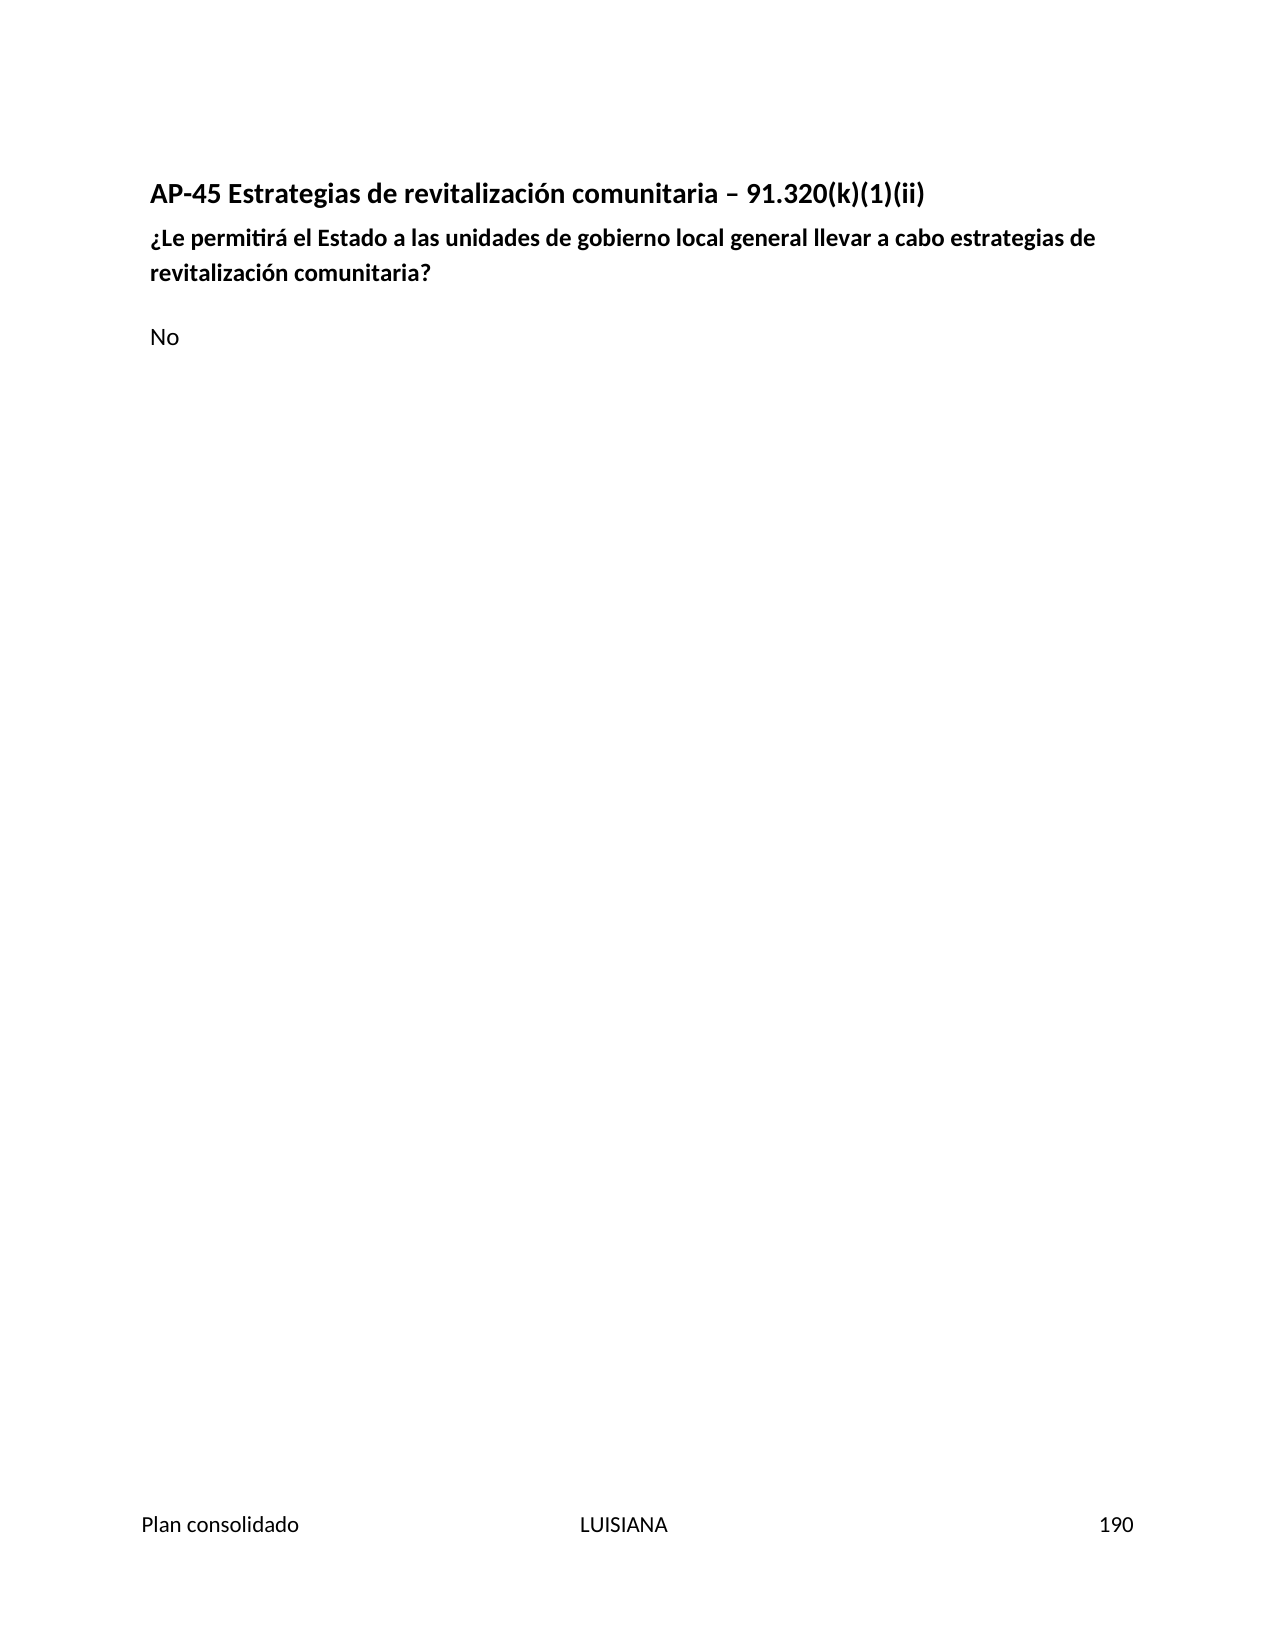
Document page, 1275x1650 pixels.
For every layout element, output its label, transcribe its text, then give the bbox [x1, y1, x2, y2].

text No [150, 321, 1125, 352]
subtitle AP-45 Estrategias de revitalización comunitaria – 91.320(k)(1)(ii) [150, 175, 1125, 211]
text ¿Le permitirá el Estado a las unidades de gobierno local general llevar a cabo estrategias de revitalización comunitaria? [150, 222, 1125, 288]
